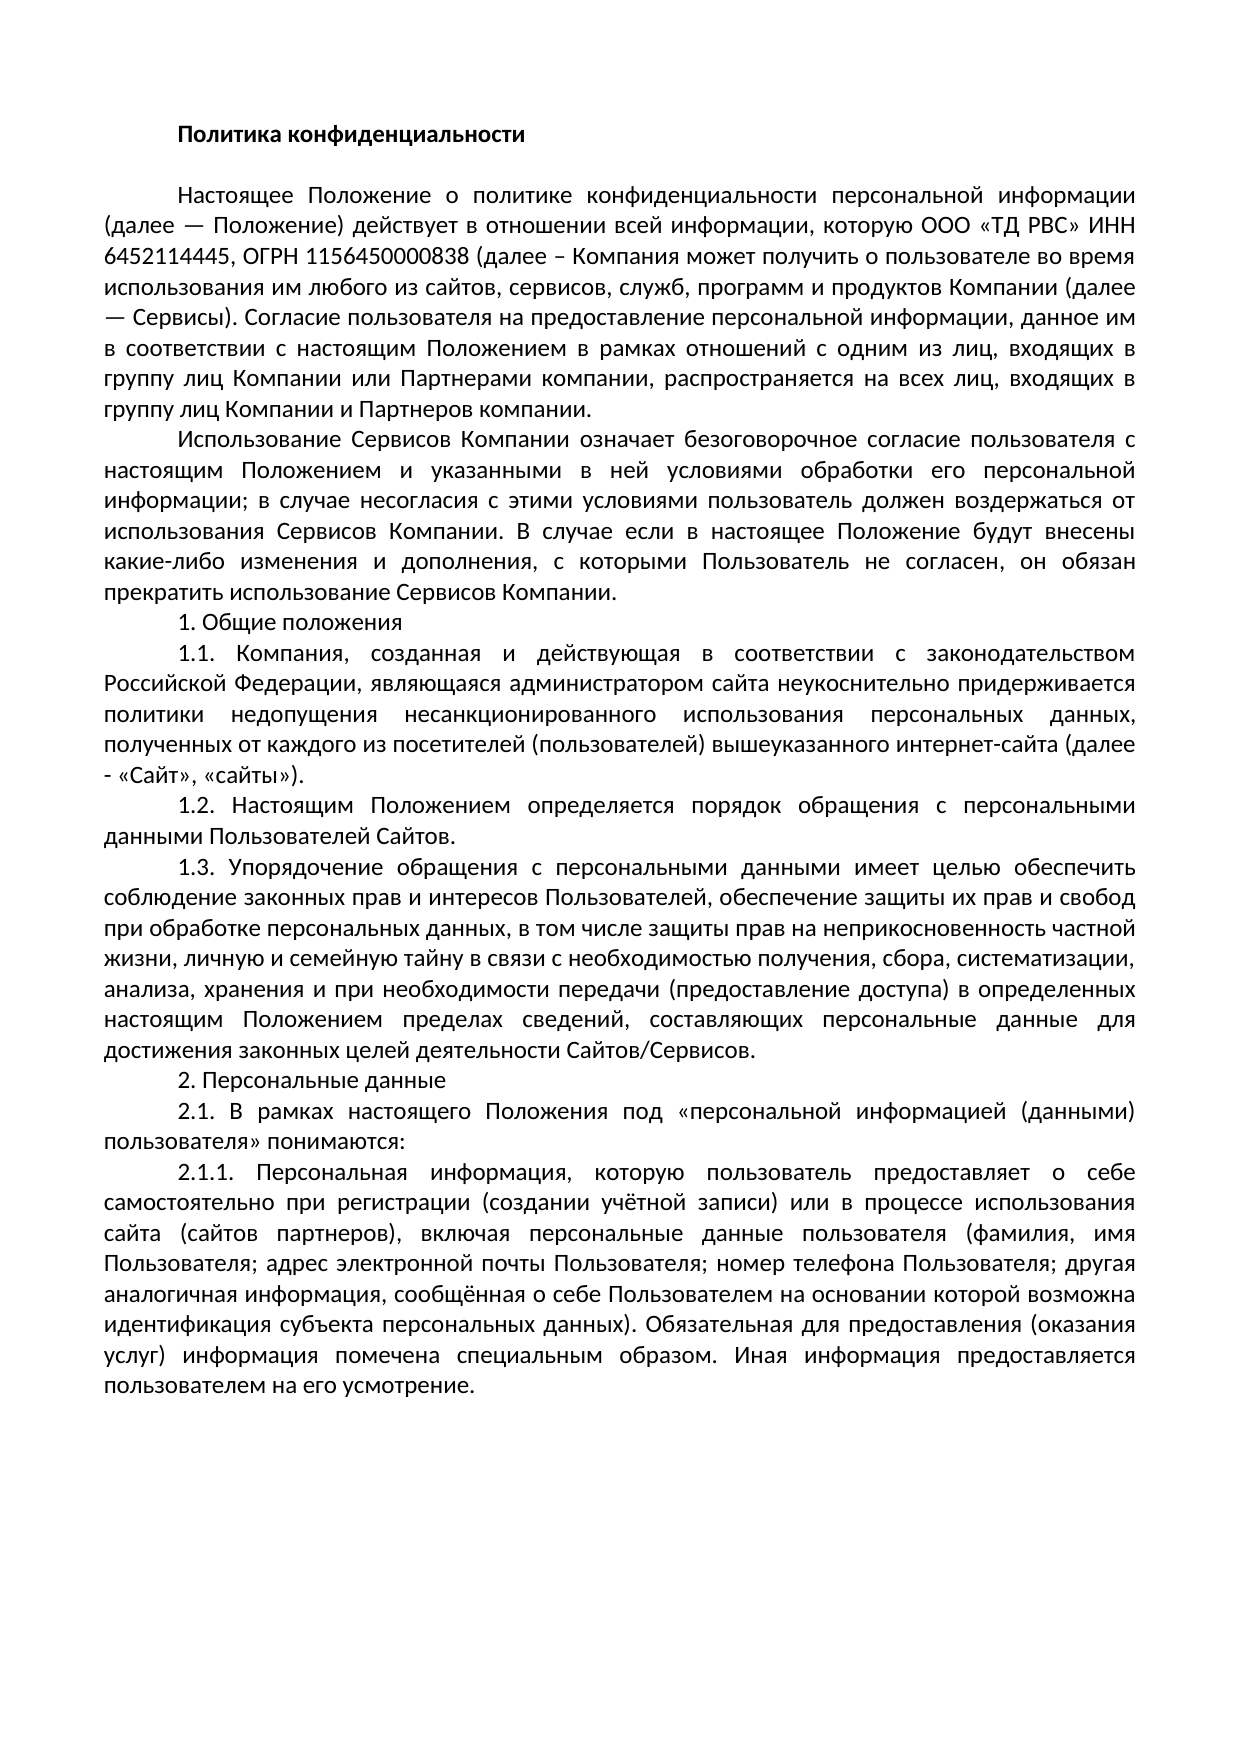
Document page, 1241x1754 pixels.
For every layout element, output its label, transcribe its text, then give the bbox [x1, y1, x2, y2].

text 1. Общие положения [103, 606, 1137, 637]
text Политика конфиденциальности [103, 118, 1137, 149]
text 2. Персональные данные [103, 1064, 1137, 1095]
text 2.1. В рамках настоящего Положения под «персональной информацией (данными) пользователя» понимаются: [103, 1095, 1137, 1156]
text 1.2. Настоящим Положением определяется порядок обращения с персональными данными Пользователей Сайтов. [103, 789, 1137, 851]
text 1.3. Упорядочение обращения с персональными данными имеет целью обеспечить соблюдение законных прав и интересов Пользователей, обеспечение защиты их прав и свобод при обработке персональных данных, в том числе защиты прав на неприкосновенность частной жизни, личную и семейную тайну в связи с необходимостью получения, сбора, систематизации, анализа, хранения и при необходимости передачи (предоставление доступа) в определенных настоящим Положением пределах сведений, составляющих персональные данные для достижения законных целей деятельности Сайтов/Сервисов. [103, 851, 1137, 1064]
text 2.1.1. Персональная информация, которую пользователь предоставляет о себе самостоятельно при регистрации (создании учётной записи) или в процессе использования сайта (сайтов партнеров), включая персональные данные пользователя (фамилия, имя Пользователя; адрес электронной почты Пользователя; номер телефона Пользователя; другая аналогичная информация, сообщённая о себе Пользователем на основании которой возможна идентификация субъекта персональных данных). Обязательная для предоставления (оказания услуг) информация помечена специальным образом. Иная информация предоставляется пользователем на его усмотрение. [103, 1156, 1137, 1400]
text Настоящее Положение о политике конфиденциальности персональной информации (далее — Положение) действует в отношении всей информации, которую ООО «ТД РВС» ИНН 6452114445, ОГРН 1156450000838 (далее – Компания может получить о пользователе во время использования им любого из сайтов, сервисов, служб, программ и продуктов Компании (далее — Сервисы). Согласие пользователя на предоставление персональной информации, данное им в соответствии с настоящим Положением в рамках отношений с одним из лиц, входящих в группу лиц Компании или Партнерами компании, распространяется на всех лиц, входящих в группу лиц Компании и Партнеров компании. [103, 179, 1137, 423]
text 1.1. Компания, созданная и действующая в соответствии с законодательством Российской Федерации, являющаяся администратором сайта неукоснительно придерживается политики недопущения несанкционированного использования персональных данных, полученных от каждого из посетителей (пользователей) вышеуказанного интернет-сайта (далее - «Сайт», «сайты»). [103, 637, 1137, 789]
text Использование Сервисов Компании означает безоговорочное согласие пользователя с настоящим Положением и указанными в ней условиями обработки его персональной информации; в случае несогласия с этими условиями пользователь должен воздержаться от использования Сервисов Компании. В случае если в настоящее Положение будут внесены какие-либо изменения и дополнения, с которыми Пользователь не согласен, он обязан прекратить использование Сервисов Компании. [103, 423, 1137, 606]
